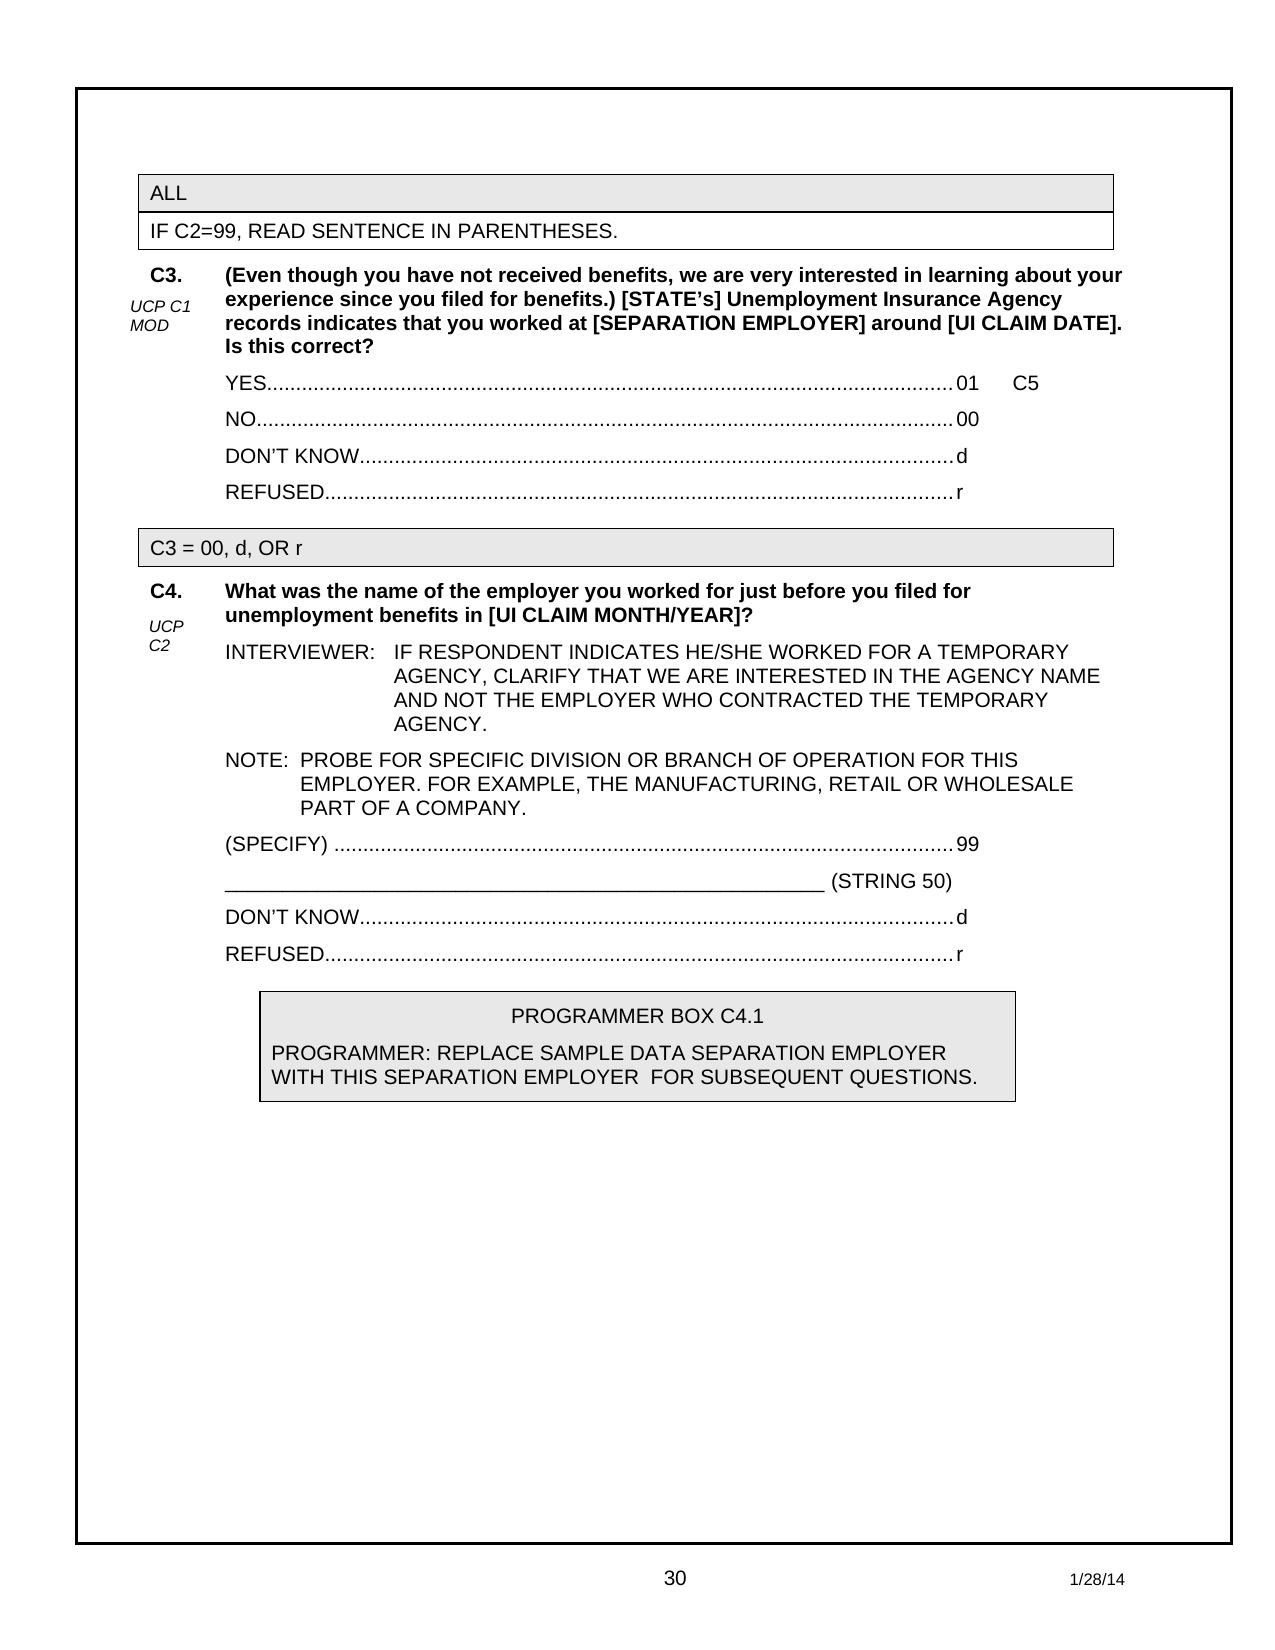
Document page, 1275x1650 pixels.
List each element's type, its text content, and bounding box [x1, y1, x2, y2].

text REFUSED r [225, 480, 806, 504]
table_cell IF C2=99, READ SENTENCE IN parentheses. [139, 213, 1113, 249]
table_header C3 = 00, d, OR r [139, 529, 1113, 566]
text DON’T KNOW d [225, 905, 928, 929]
text DON’T KNOW d [225, 444, 928, 468]
text C4. What was the name of the employer you worked for just before you filed for unemployment benefits in [UI CLAIM MONTH/YEAR]? [150, 579, 1125, 627]
text (SPECIFY) 99 [225, 832, 928, 856]
text REFUSED r [225, 942, 806, 966]
text (STRING 50) [225, 869, 1153, 893]
text INTERVIEWER: IF RESPONDENT INDICATES HE/SHE WORKED FOR A TEMPORARY AGENCY, CLARIFY THAT WE ARE INTERESTED IN THE AGENCY NAME AND NOT THE EMPLOYER WHO CONTRACTED THE TEMPORARY AGENCY. [225, 639, 1125, 735]
table_header PROGRAMMER BOX C4.1 PROGRAMMER: REPLACE SAMPLE DATA SEPARATION EMPLOYER WITH THIS SEPARATION EMPLOYER FOR SUBSEQUENT QUESTIONS. [261, 992, 1015, 1101]
text YES 01 C5 [225, 371, 928, 395]
text C3. (Even though you have not received benefits, we are very interested in learning about your experience since you filed for benefits.) [STATE’s] Unemployment Insurance Agency records indicates that you worked at [SEPARATION EMPLOYER] around [UI CLAIM DATE]. Is this correct? [150, 262, 1125, 358]
text NOTE: PROBE FOR SPECIFIC DIVISION OR BRANCH OF OPERATION FOR THIS EMPLOYER. For example, the manufacturing, retail or wholesale part of a company. [225, 748, 1125, 820]
text NO 00 [225, 407, 928, 431]
table_header all [139, 175, 1113, 211]
